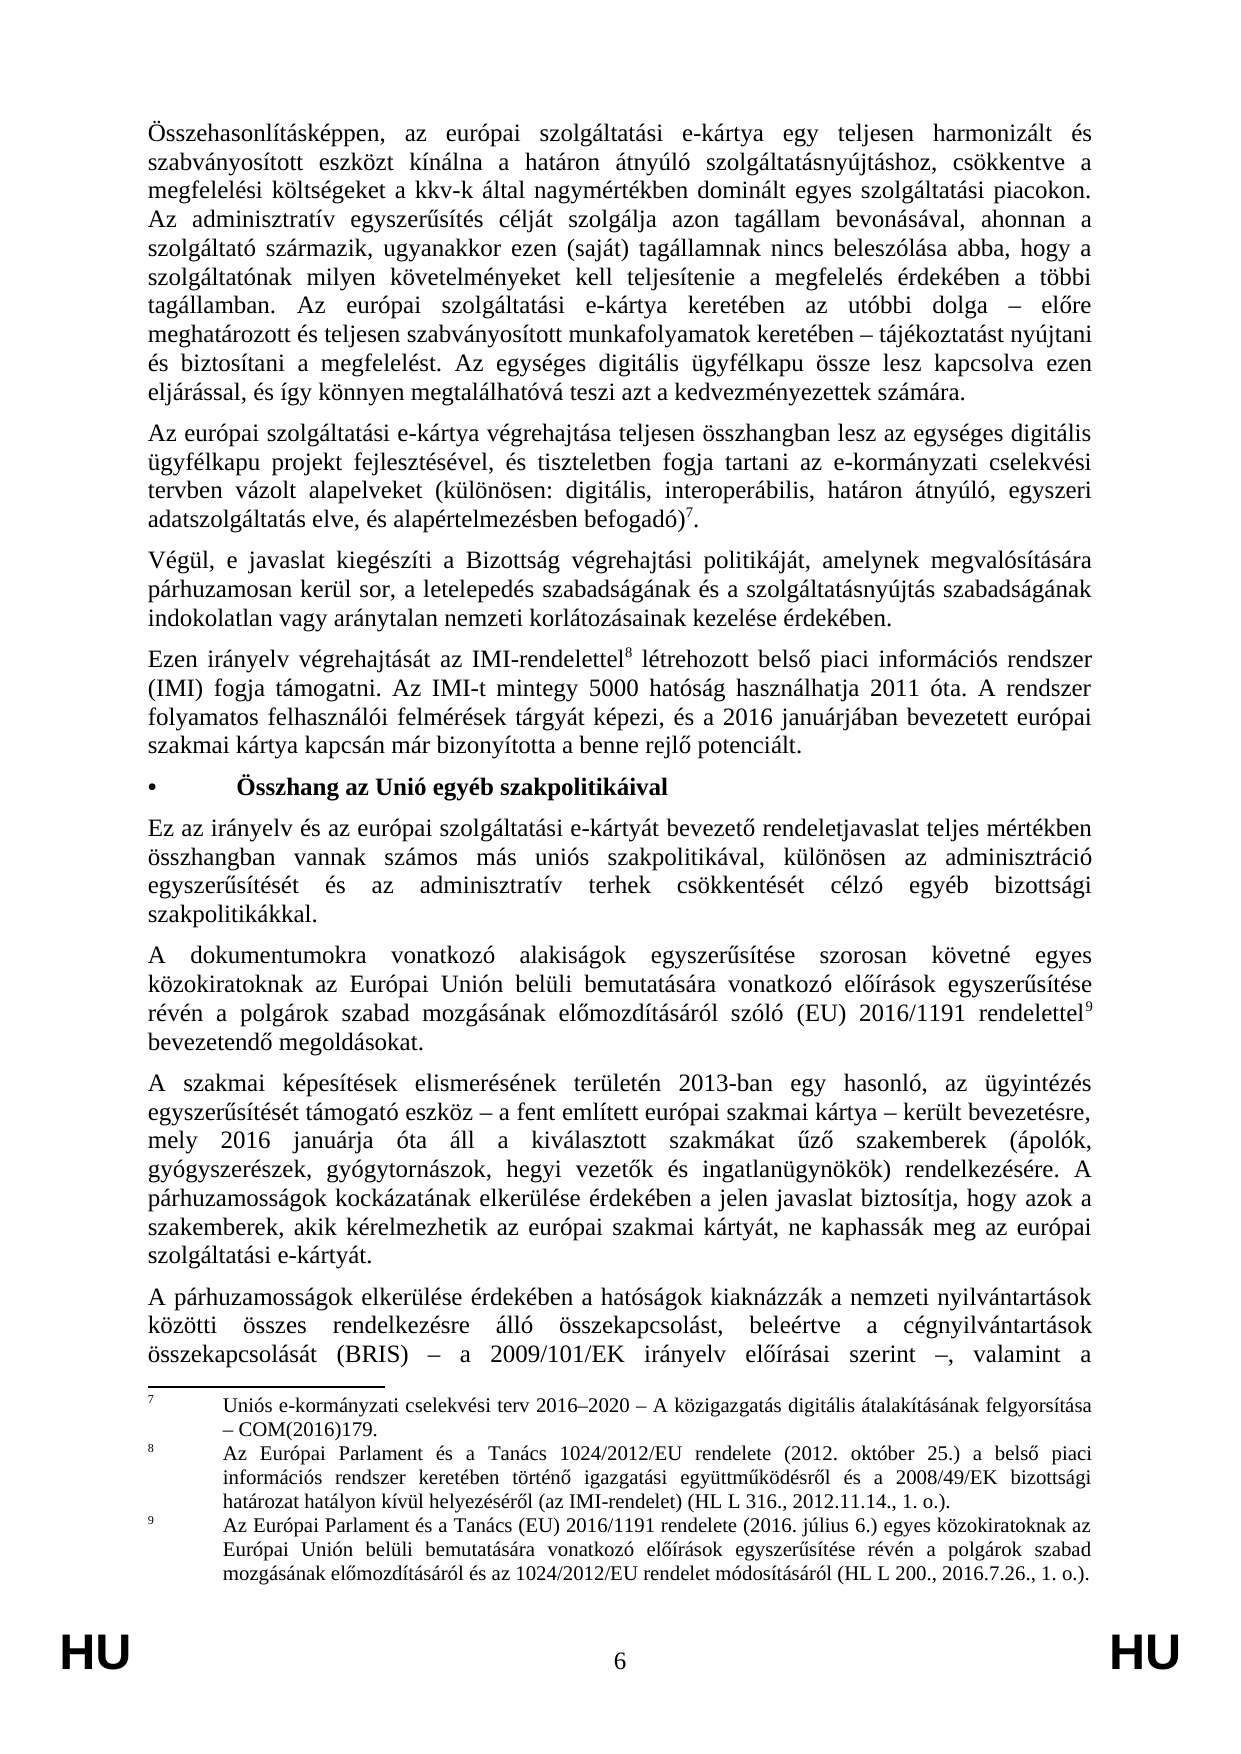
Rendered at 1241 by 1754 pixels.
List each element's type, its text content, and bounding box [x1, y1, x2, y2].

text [148, 1282, 1093, 1368]
text Ez az irányelv és az európai szolgáltatási e-kártyát bevezető rendeletjavaslat teljes mértékben összhangban vannak számos más uniós szakpolitikával, különösen az adminisztráció egyszerűsítését és az adminisztratív terhek csökkentését célzó egyéb bizottsági szakpolitikákkal. [148, 813, 1093, 928]
text Ezen irányelv végrehajtását az IMI-rendelettel létrehozott belső piaci információs rendszer (IMI) fogja támogatni. Az IMI-t mintegy 5000 hatóság használhatja 2011 óta. A rendszer folyamatos felhasználói felmérések tárgyát képezi, és a 2016 januárjában bevezetett európai szakmai kártya kapcsán már bizonyította a benne rejlő potenciált. [148, 644, 1093, 759]
text Végül, e javaslat kiegészíti a Bizottság végrehajtási politikáját, amelynek megvalósítására párhuzamosan kerül sor, a letelepedés szabadságának és a szolgáltatásnyújtás szabadságának indokolatlan vagy aránytalan nemzeti korlátozásainak kezelése érdekében. [148, 546, 1093, 632]
text A dokumentumokra vonatkozó alakiságok egyszerűsítése szorosan követné egyes közokiratoknak az Európai Unión belüli bemutatására vonatkozó előírások egyszerűsítése révén a polgárok szabad mozgásának előmozdításáról szóló (EU) 2016/1191 rendelettel bevezetendő megoldásokat. [148, 941, 1093, 1056]
text A szakmai képesítések elismerésének területén 2013-ban egy hasonló, az ügyintézés egyszerűsítését támogató eszköz – a fent említett európai szakmai kártya – került bevezetésre, mely 2016 januárja óta áll a kiválasztott szakmákat űző szakemberek (ápolók, gyógyszerészek, gyógytornászok, hegyi vezetők és ingatlanügynökök) rendelkezésére. A párhuzamosságok kockázatának elkerülése érdekében a jelen javaslat biztosítja, hogy azok a szakemberek, akik kérelmezhetik az európai szakmai kártyát, ne kaphassák meg az európai szolgáltatási e-kártyát. [148, 1068, 1093, 1269]
subtitle • Összhang az Unió egyéb szakpolitikáival [148, 772, 1093, 801]
text Összehasonlításképpen, az európai szolgáltatási e-kártya egy teljesen harmonizált és szabványosított eszközt kínálna a határon átnyúló szolgáltatásnyújtáshoz, csökkentve a megfelelési költségeket a kkv-k által nagymértékben dominált egyes szolgáltatási piacokon. Az adminisztratív egyszerűsítés célját szolgálja azon tagállam bevonásával, ahonnan a szolgáltató származik, ugyanakkor ezen (saját) tagállamnak nincs beleszólása abba, hogy a szolgáltatónak milyen követelményeket kell teljesítenie a megfelelés érdekében a többi tagállamban. Az európai szolgáltatási e-kártya keretében az utóbbi dolga – előre meghatározott és teljesen szabványosított munkafolyamatok keretében – tájékoztatást nyújtani és biztosítani a megfelelést. Az egységes digitális ügyfélkapu össze lesz kapcsolva ezen eljárással, és így könnyen megtalálhatóvá teszi azt a kedvezményezettek számára. [148, 118, 1093, 406]
text Az európai szolgáltatási e-kártya végrehajtása teljesen összhangban lesz az egységes digitális ügyfélkapu projekt fejlesztésével, és tiszteletben fogja tartani az e-kormányzati cselekvési tervben vázolt alapelveket (különösen: digitális, interoperábilis, határon átnyúló, egyszeri adatszolgáltatás elve, és alapértelmezésben befogadó). [148, 418, 1093, 533]
